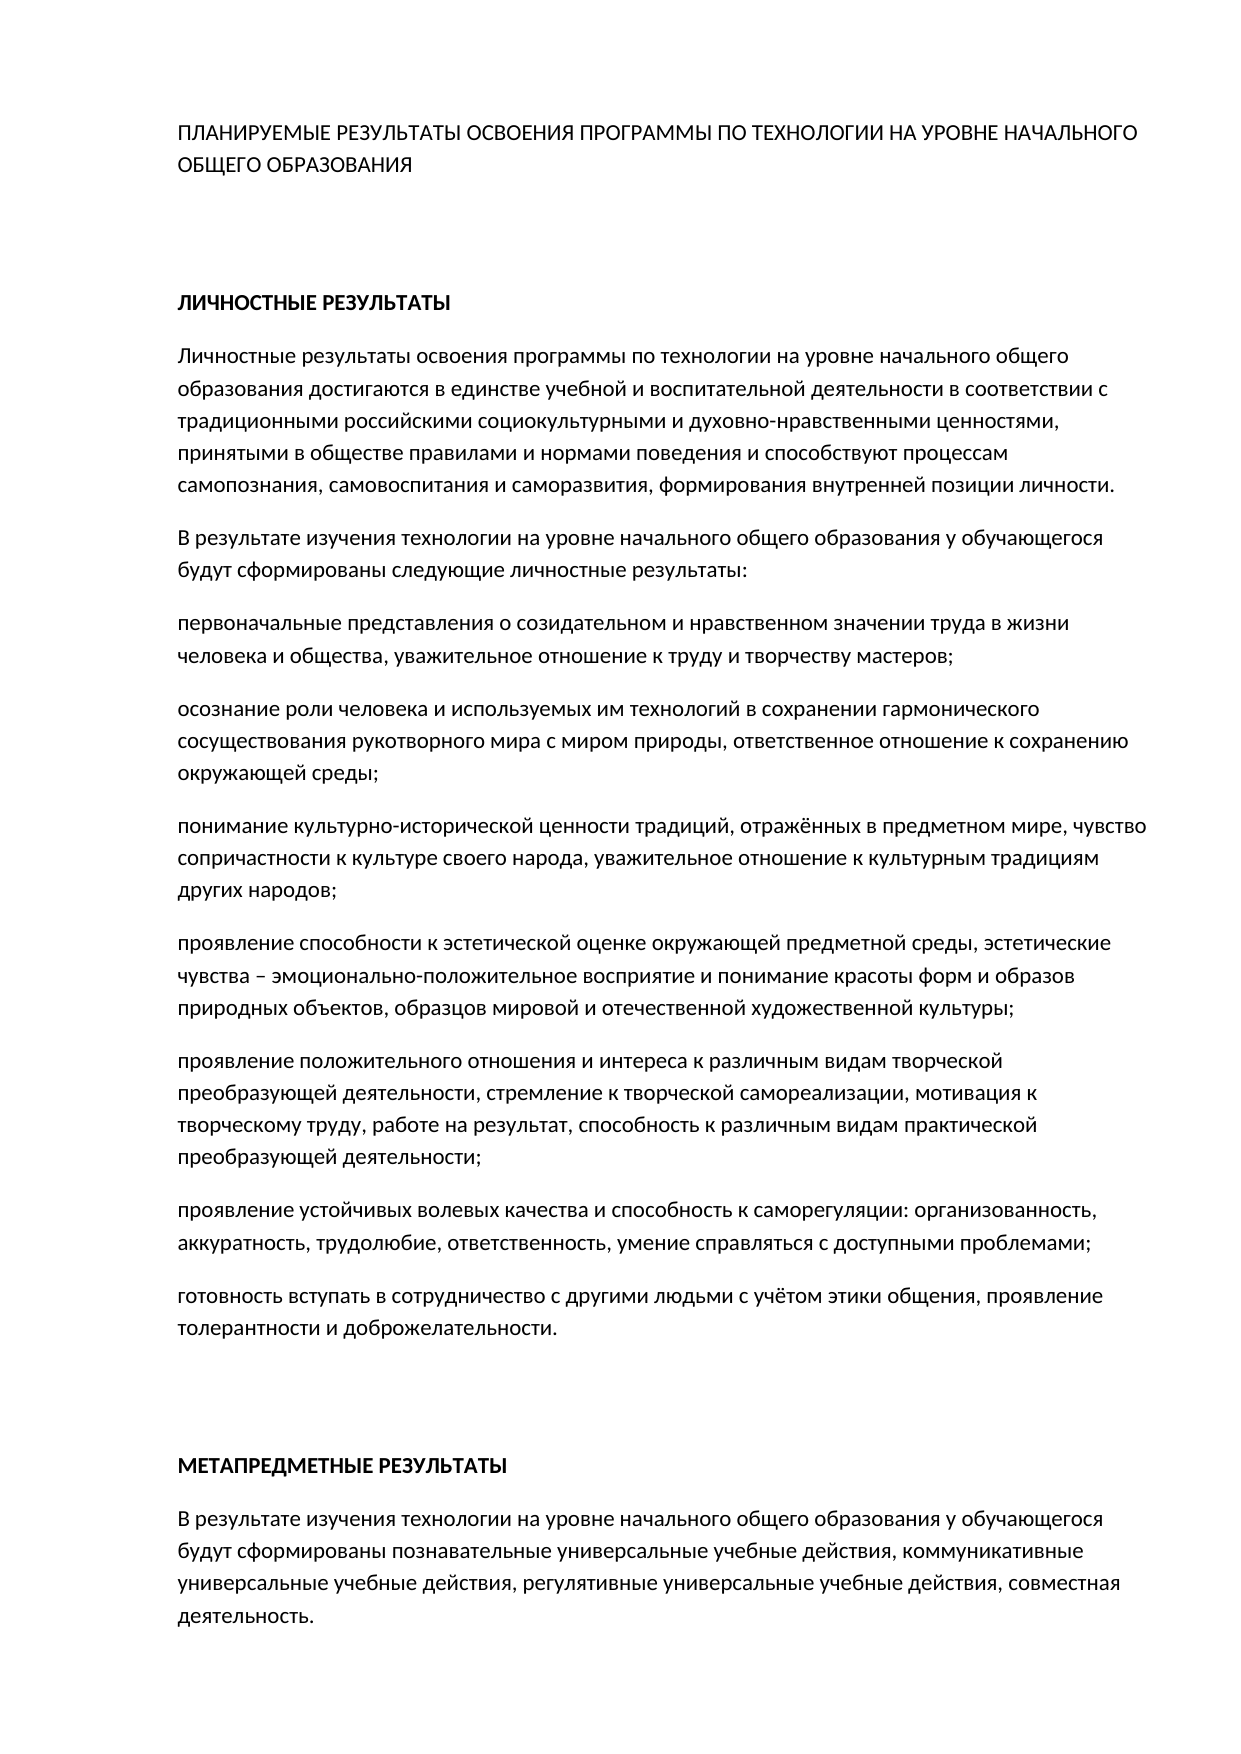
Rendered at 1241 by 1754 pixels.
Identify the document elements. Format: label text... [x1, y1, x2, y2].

text Личностные результаты освоения программы по технологии на уровне начального общего образования достигаются в единстве учебной и воспитательной деятельности в соответствии с традиционными российскими социокультурными и духовно-нравственными ценностями, принятыми в обществе правилами и нормами поведения и способствуют процессам самопознания, самовоспитания и саморазвития, формирования внутренней позиции личности. [177, 342, 1152, 498]
text ​ПЛАНИРУЕМЫЕ РЕЗУЛЬТАТЫ ОСВОЕНИЯ ПРОГРАММЫ ПО ТЕХНОЛОГИИ НА УРОВНЕ НАЧАЛЬНОГО ОБЩЕГО ОБРАЗОВАНИЯ [177, 118, 1152, 178]
text первоначальные представления о созидательном и нравственном значении труда в жизни человека и общества, уважительное отношение к труду и творчеству мастеров; [177, 608, 1152, 669]
text готовность вступать в сотрудничество с другими людьми с учётом этики общения, проявление толерантности и доброжелательности. [177, 1281, 1152, 1341]
text МЕТАПРЕДМЕТНЫЕ РЕЗУЛЬТАТЫ [177, 1451, 1152, 1479]
text понимание культурно-исторической ценности традиций, отражённых в предметном мире, чувство сопричастности к культуре своего народа, уважительное отношение к культурным традициям других народов; [177, 811, 1152, 903]
text проявление способности к эстетической оценке окружающей предметной среды, эстетические чувства – эмоционально-положительное восприятие и понимание красоты форм и образов природных объектов, образцов мировой и отечественной художественной культуры; [177, 928, 1152, 1021]
text ЛИЧНОСТНЫЕ РЕЗУЛЬТАТЫ [177, 288, 1152, 317]
text проявление устойчивых волевых качества и способность к саморегуляции: организованность, аккуратность, трудолюбие, ответственность, умение справляться с доступными проблемами; [177, 1196, 1152, 1256]
text осознание роли человека и используемых им технологий в сохранении гармонического сосуществования рукотворного мира с миром природы, ответственное отношение к сохранению окружающей среды; [177, 694, 1152, 786]
text проявление положительного отношения и интереса к различным видам творческой преобразующей деятельности, стремление к творческой самореализации, мотивация к творческому труду, работе на результат, способность к различным видам практической преобразующей деятельности; [177, 1046, 1152, 1171]
text В результате изучения технологии на уровне начального общего образования у обучающегося будут сформированы следующие личностные результаты: [177, 523, 1152, 583]
text В результате изучения технологии на уровне начального общего образования у обучающегося будут сформированы познавательные универсальные учебные действия, коммуникативные универсальные учебные действия, регулятивные универсальные учебные действия, совместная деятельность. [177, 1504, 1152, 1629]
